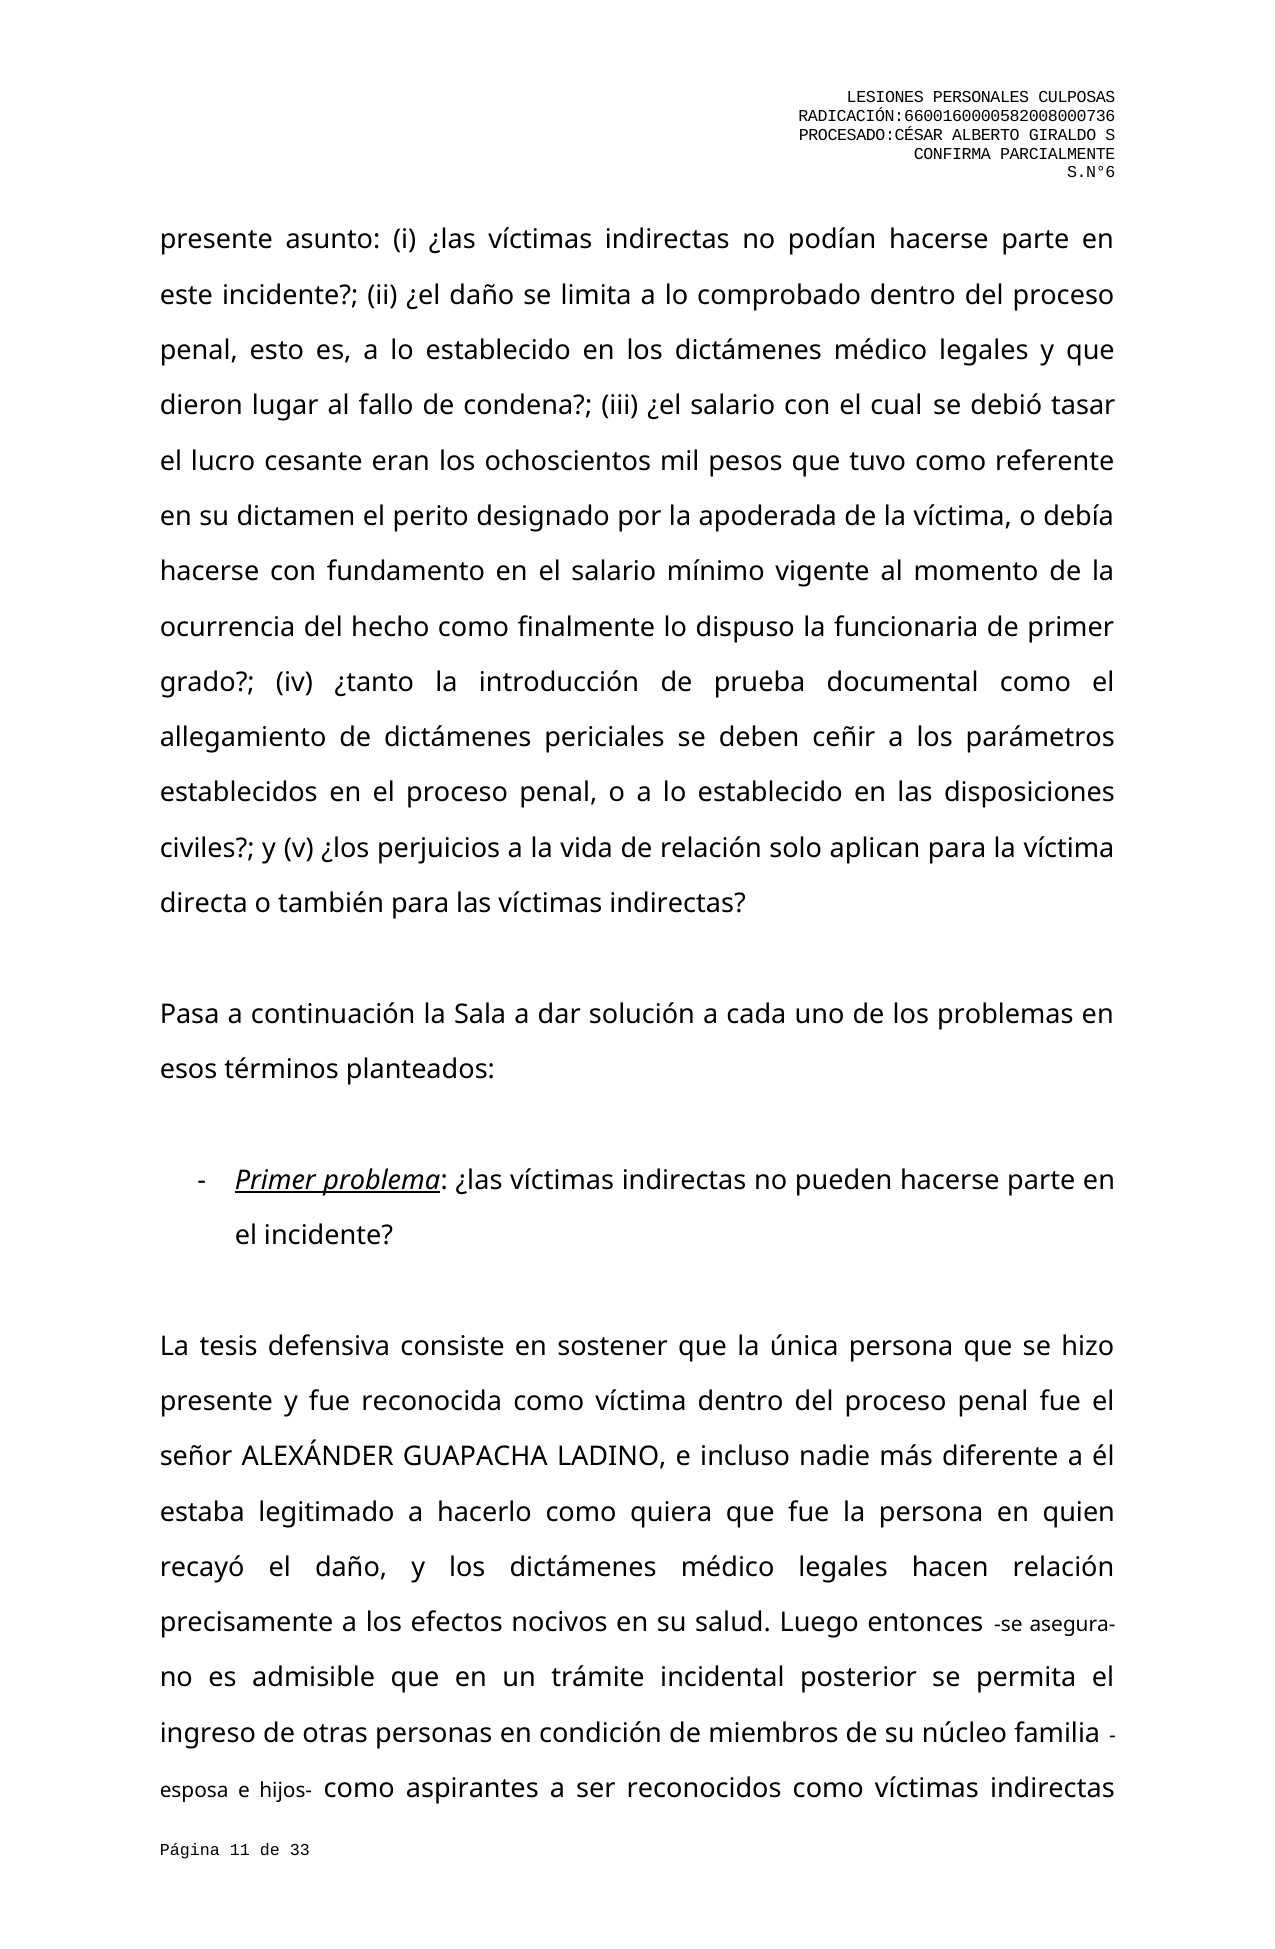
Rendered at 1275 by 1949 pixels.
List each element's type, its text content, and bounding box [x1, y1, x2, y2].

list Primer problema: ¿las víctimas indirectas no pueden hacerse parte en el incidente? [197, 1160, 1116, 1252]
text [159, 1326, 1116, 1805]
text Pasa a continuación la Sala a dar solución a cada uno de los problemas en esos términos planteados: [159, 994, 1116, 1086]
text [159, 220, 1116, 920]
